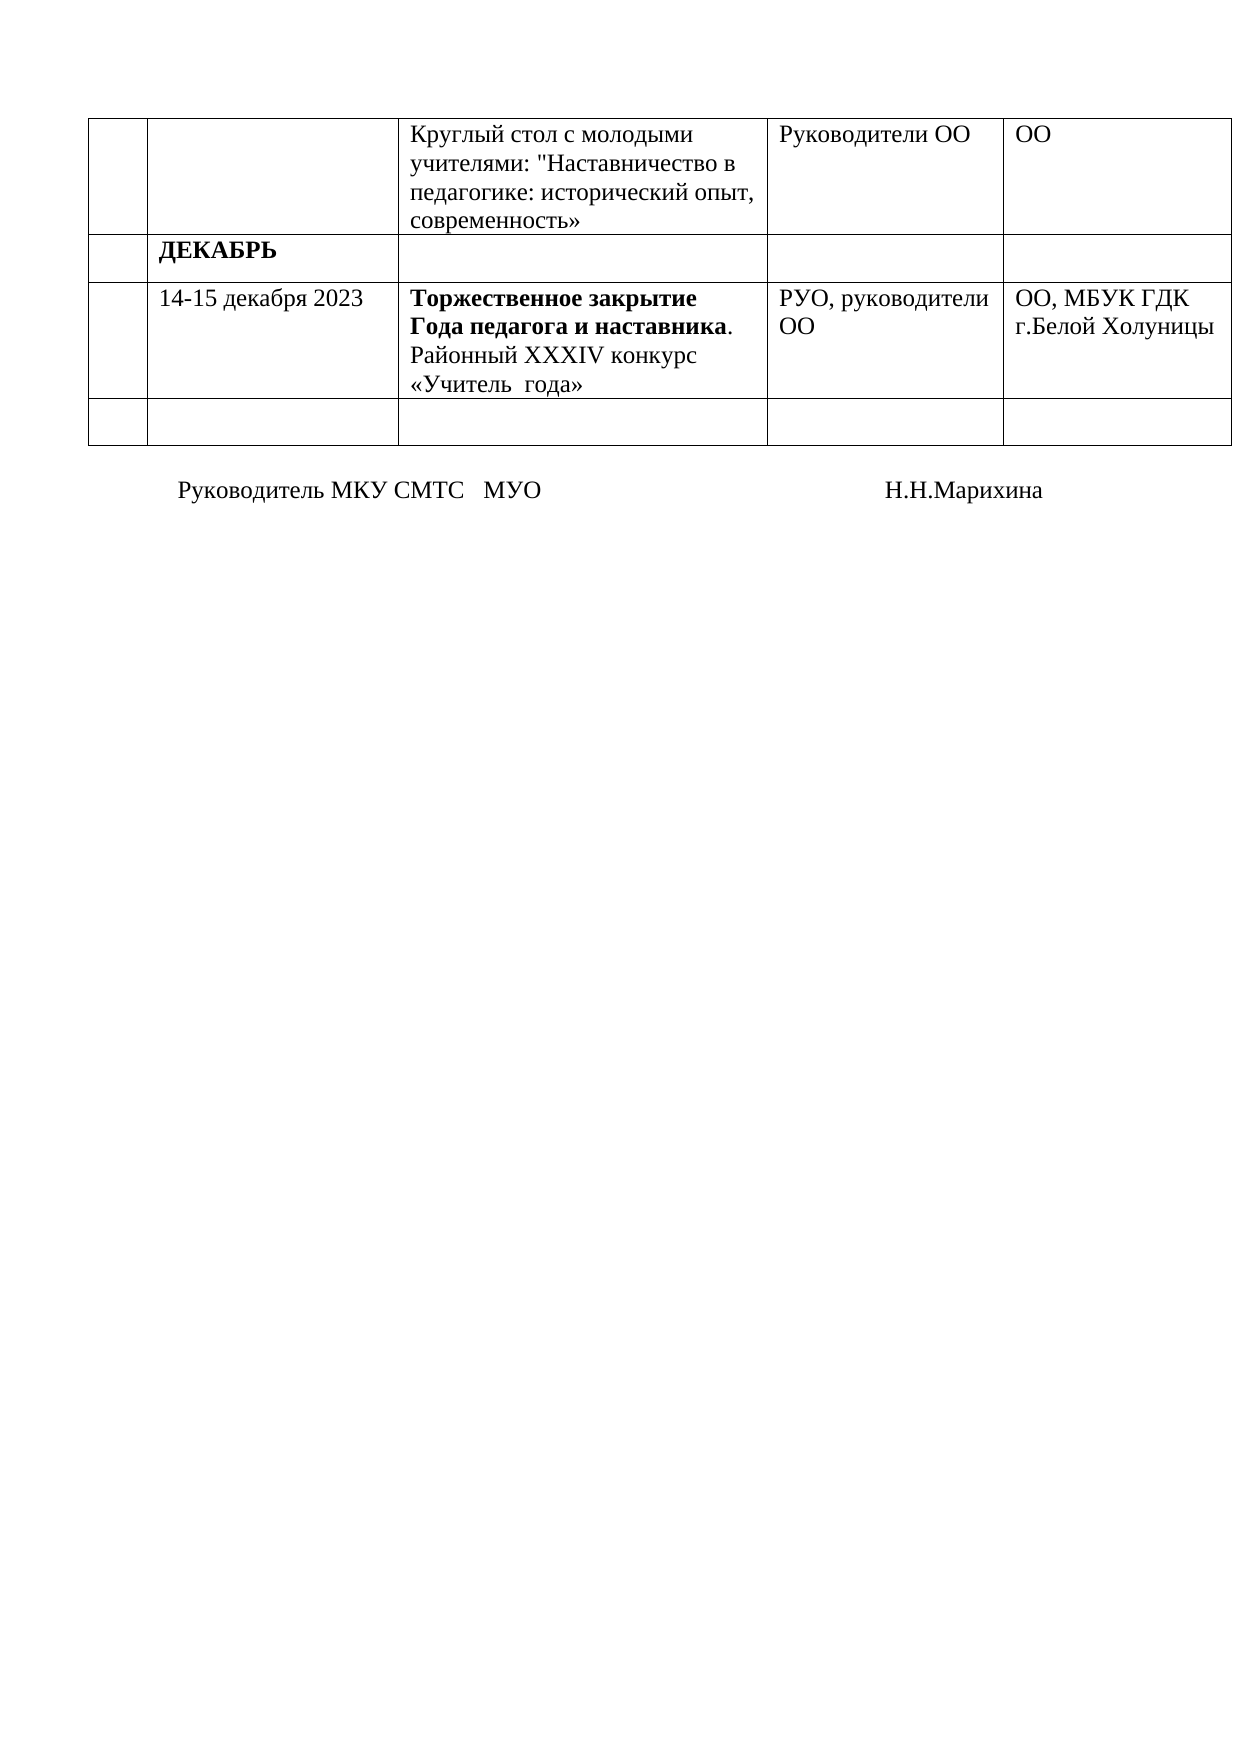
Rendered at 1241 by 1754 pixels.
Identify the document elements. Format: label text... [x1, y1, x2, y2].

table_cell ДЕКАБРЬ [148, 235, 398, 282]
table_cell [89, 283, 147, 398]
table_cell [89, 119, 147, 234]
table_cell [1004, 235, 1231, 282]
table_cell [399, 235, 767, 282]
table_cell [148, 119, 398, 234]
table_cell [89, 235, 147, 282]
table_cell Торжественное закрытие Года педагога и наставника. Районный ХХХIV конкурс «Учитель года» [399, 283, 767, 398]
table_cell ОО, МБУК ГДК г.Белой Холуницы [1004, 283, 1231, 398]
table_cell 14-15 декабря 2023 [148, 283, 398, 398]
table_cell [399, 399, 767, 445]
table_cell ОО [1004, 119, 1231, 234]
table_cell Руководители ОО [768, 119, 1003, 234]
table_cell [148, 399, 398, 445]
table_cell [89, 399, 147, 445]
table_cell [768, 399, 1003, 445]
text Руководитель МКУ СМТС МУО Н.Н.Марихина [177, 475, 1122, 503]
table_cell РУО, руководители ОО [768, 283, 1003, 398]
table_cell Круглый стол с молодыми учителями: "Наставничество в педагогике: исторический опыт, современность» [399, 119, 767, 234]
table_cell [768, 235, 1003, 282]
table_cell [1004, 399, 1231, 445]
